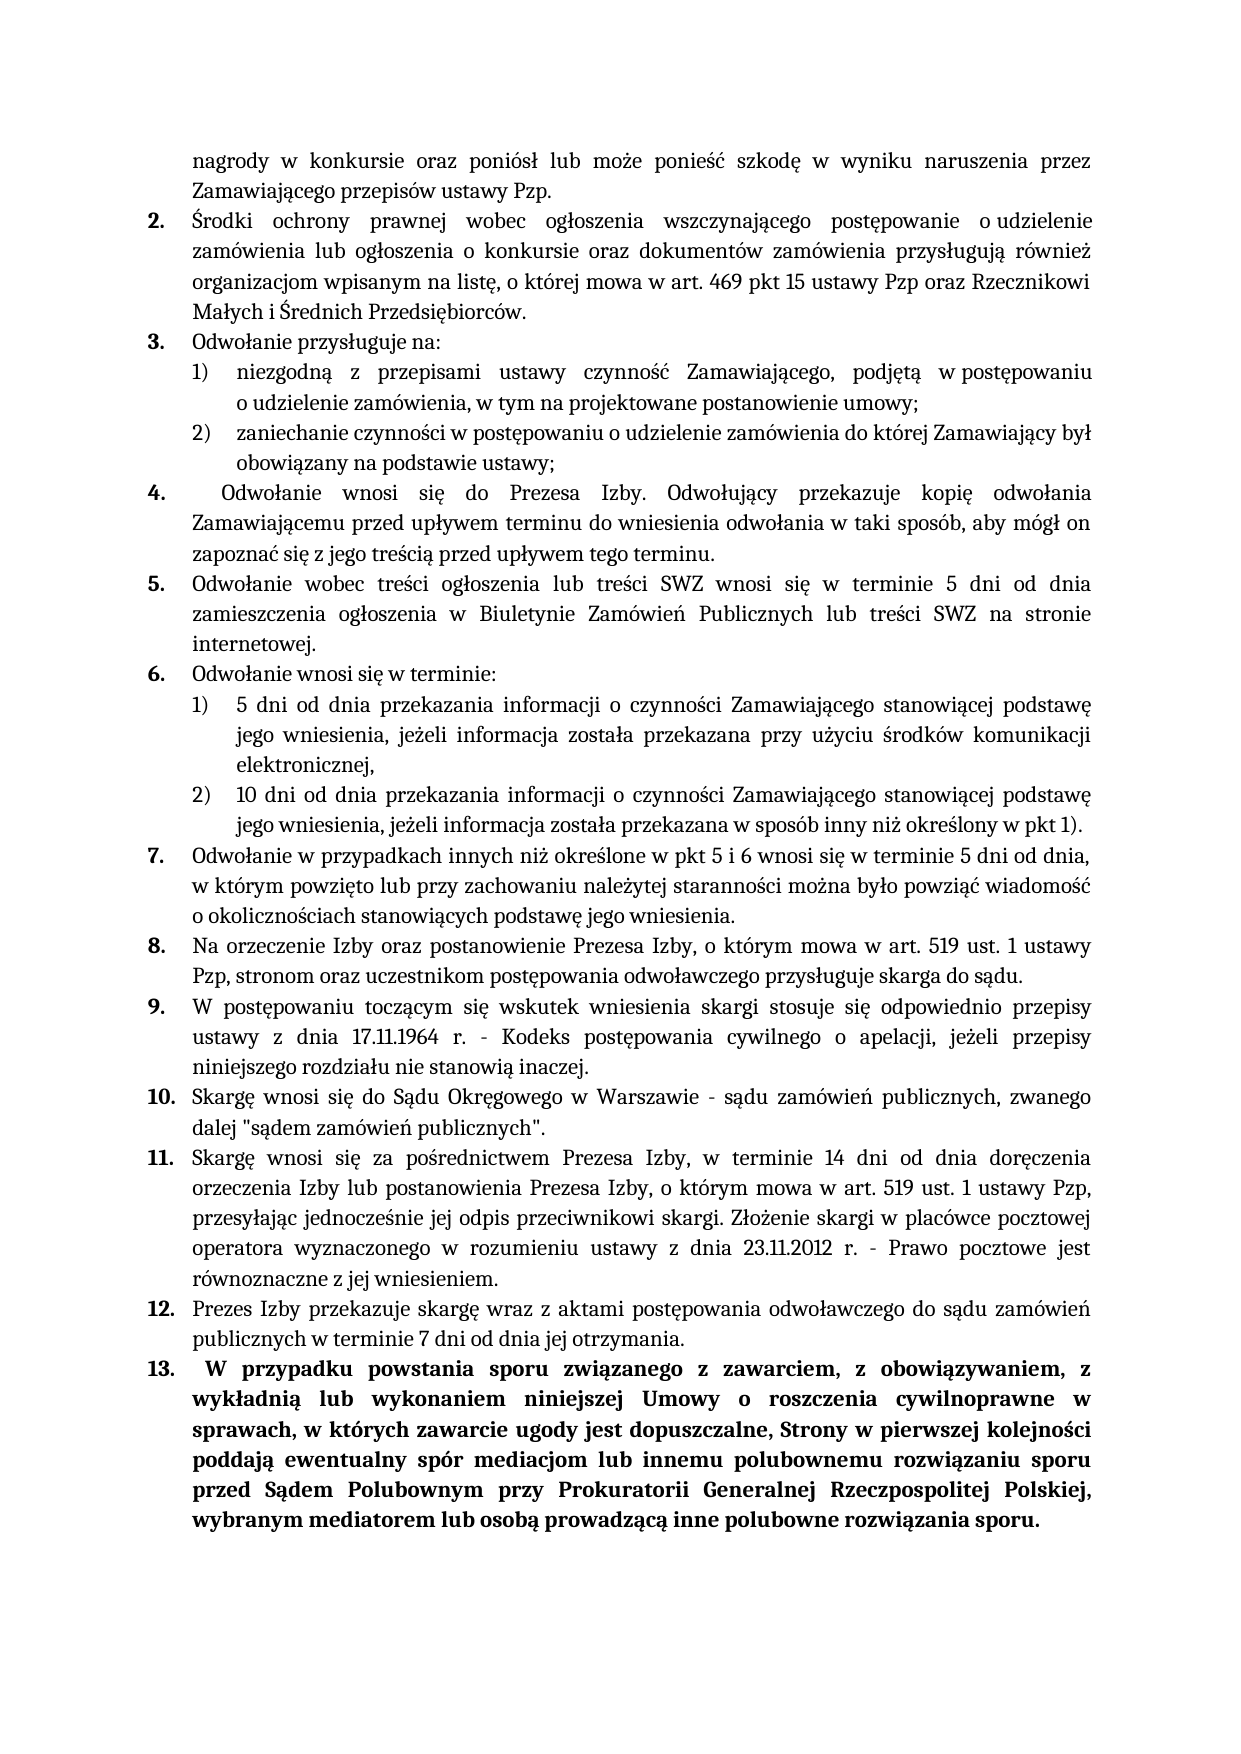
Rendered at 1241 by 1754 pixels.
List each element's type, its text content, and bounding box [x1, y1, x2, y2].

text 11. Skargę wnosi się za pośrednictwem Prezesa Izby, w terminie 14 dni od dnia doręczenia orzeczenia Izby lub postanowienia Prezesa Izby, o którym mowa w art. 519 ust. 1 ustawy Pzp, przesyłając jednocześnie jej odpis przeciwnikowi skargi. Złożenie skargi w placówce pocztowej operatora wyznaczonego w rozumieniu ustawy z dnia 23.11.2012 r. - Prawo pocztowe jest równoznaczne z jej wniesieniem. [148, 1144, 1092, 1292]
text 4. Odwołanie wnosi się do Prezesa Izby. Odwołujący przekazuje kopię odwołania Zamawiającemu przed upływem terminu do wniesienia odwołania w taki sposób, aby mógł on zapoznać się z jego treścią przed upływem tego terminu. [148, 480, 1092, 567]
text 2) 10 dni od dnia przekazania informacji o czynności Zamawiającego stanowiącej podstawę jego wniesienia, jeżeli informacja została przekazana w sposób inny niż określony w pkt 1). [192, 782, 1092, 839]
text 8. Na orzeczenie Izby oraz postanowienie Prezesa Izby, o którym mowa w art. 519 ust. 1 ustawy Pzp, stronom oraz uczestnikom postępowania odwoławczego przysługuje skarga do sądu. [148, 933, 1092, 990]
text 10. Skargę wnosi się do Sądu Okręgowego w Warszawie - sądu zamówień publicznych, zwanego dalej "sądem zamówień publicznych". [148, 1084, 1092, 1141]
text 6. Odwołanie wnosi się w terminie: [148, 661, 1092, 688]
text 13. W przypadku powstania sporu związanego z zawarciem, z obowiązywaniem, z wykładnią lub wykonaniem niniejszej Umowy o roszczenia cywilnoprawne w sprawach, w których zawarcie ugody jest dopuszczalne, Strony w pierwszej kolejności poddają ewentualny spór mediacjom lub innemu polubownemu rozwiązaniu sporu przed Sądem Polubownym przy Prokuratorii Generalnej Rzeczpospolitej Polskiej, wybranym mediatorem lub osobą prowadzącą inne polubowne rozwiązania sporu. [148, 1356, 1092, 1533]
text 2) zaniechanie czynności w postępowaniu o udzielenie zamówienia do której Zamawiający był obowiązany na podstawie ustawy; [192, 419, 1092, 476]
text 9. W postępowaniu toczącym się wskutek wniesienia skargi stosuje się odpowiednio przepisy ustawy z dnia 17.11.1964 r. - Kodeks postępowania cywilnego o apelacji, jeżeli przepisy niniejszego rozdziału nie stanowią inaczej. [148, 993, 1092, 1080]
text 7. Odwołanie w przypadkach innych niż określone w pkt 5 i 6 wnosi się w terminie 5 dni od dnia, w którym powzięto lub przy zachowaniu należytej staranności można było powziąć wiadomość o okolicznościach stanowiących podstawę jego wniesienia. [148, 842, 1092, 929]
text 2. Środki ochrony prawnej wobec ogłoszenia wszczynającego postępowanie o udzielenie zamówienia lub ogłoszenia o konkursie oraz dokumentów zamówienia przysługują również organizacjom wpisanym na listę, o której mowa w art. 469 pkt 15 ustawy Pzp oraz Rzecznikowi Małych i Średnich Przedsiębiorców. [148, 208, 1092, 325]
text 3. Odwołanie przysługuje na: [148, 329, 1092, 355]
text 5. Odwołanie wobec treści ogłoszenia lub treści SWZ wnosi się w terminie 5 dni od dnia zamieszczenia ogłoszenia w Biuletynie Zamówień Publicznych lub treści SWZ na stronie internetowej. [148, 571, 1092, 657]
text 1) 5 dni od dnia przekazania informacji o czynności Zamawiającego stanowiącej podstawę jego wniesienia, jeżeli informacja została przekazana przy użyciu środków komunikacji elektronicznej, [192, 691, 1092, 778]
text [148, 148, 1092, 204]
text 1) niezgodną z przepisami ustawy czynność Zamawiającego, podjętą w postępowaniu o udzielenie zamówienia, w tym na projektowane postanowienie umowy; [192, 359, 1092, 416]
text 12. Prezes Izby przekazuje skargę wraz z aktami postępowania odwoławczego do sądu zamówień publicznych w terminie 7 dni od dnia jej otrzymania. [148, 1296, 1092, 1352]
